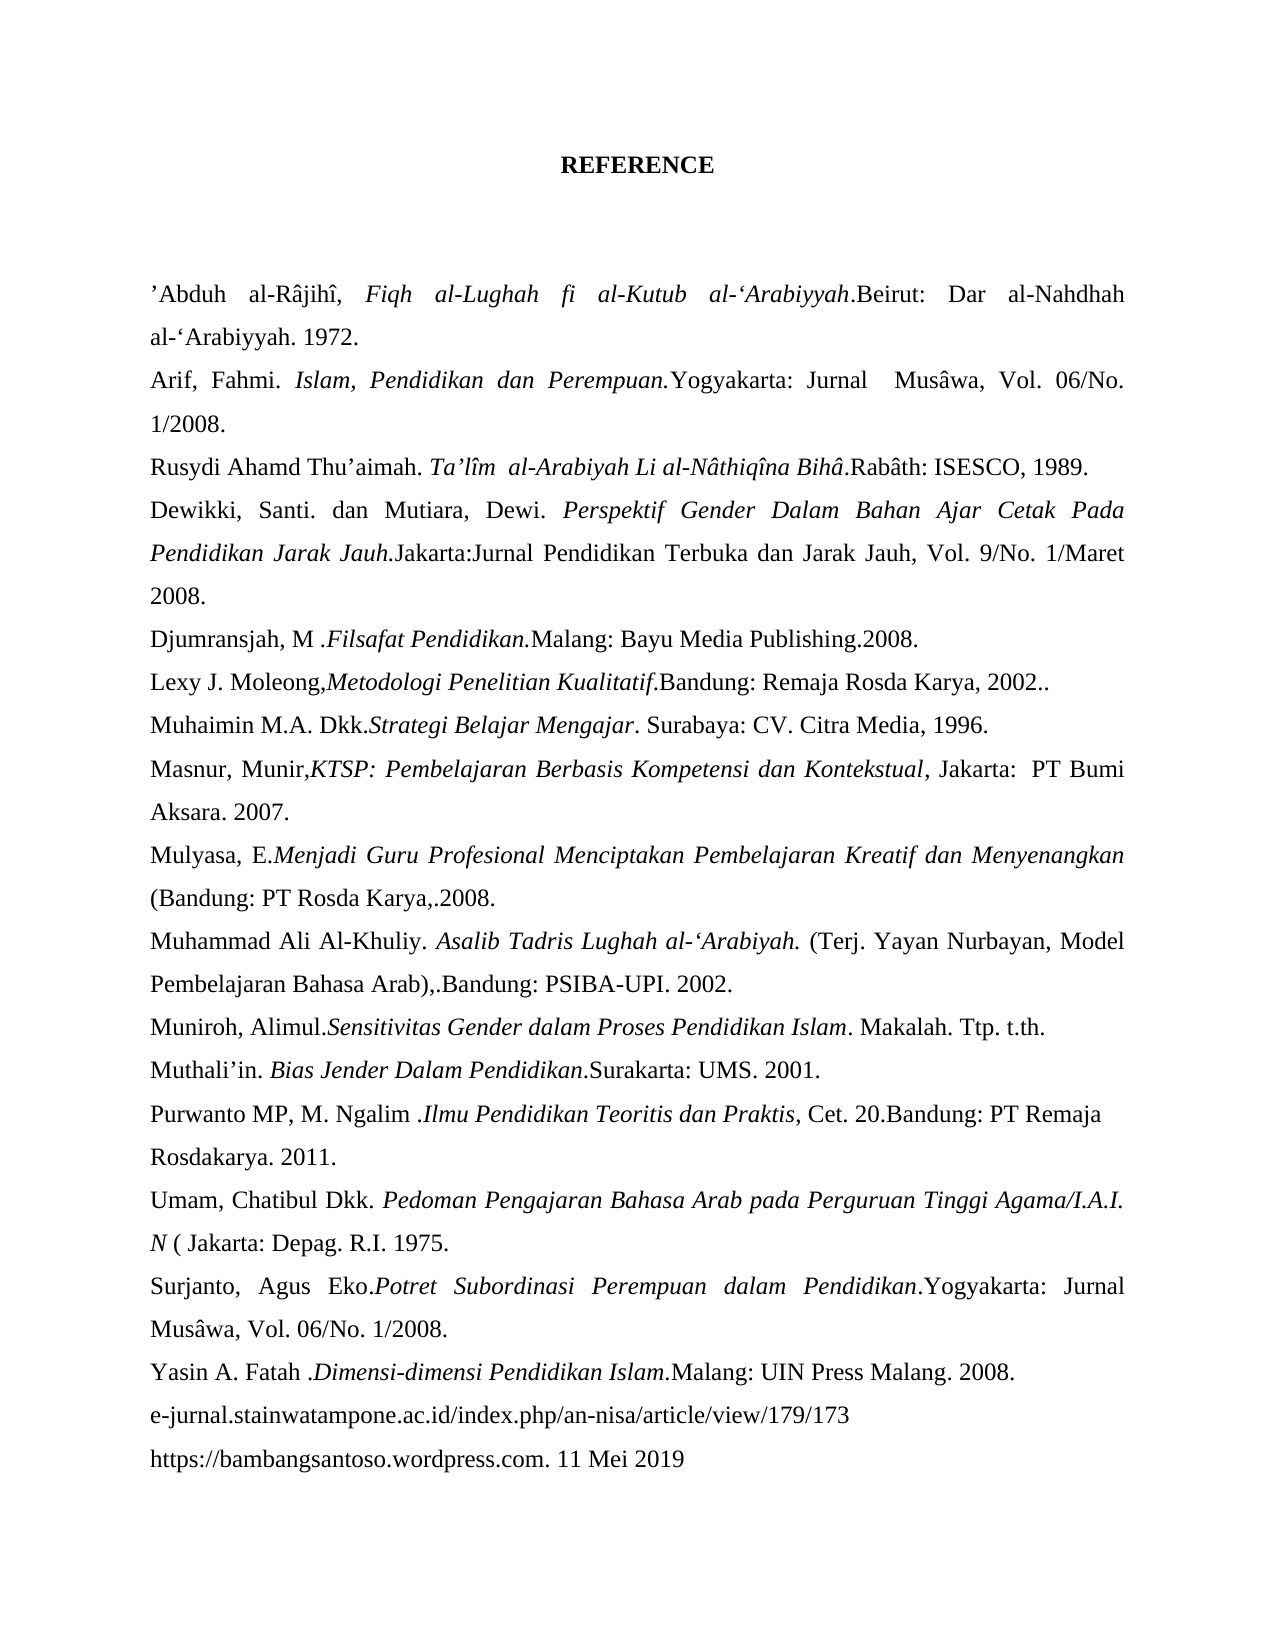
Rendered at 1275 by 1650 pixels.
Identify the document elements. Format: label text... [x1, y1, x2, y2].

text Rusydi Ahamd Thu’aimah. Ta’lîm al-Arabiyah Li al-Nâthiqîna Bihâ.Rabâth: ISESCO, 1989. [150, 452, 1125, 481]
text Muthali’in. Bias Jender Dalam Pendidikan.Surakarta: UMS. 2001. [150, 1056, 1125, 1084]
text Djumransjah, M .Filsafat Pendidikan.Malang: Bayu Media Publishing.2008. [150, 624, 1125, 653]
text Masnur, Munir,KTSP: Pembelajaran Berbasis Kompetensi dan Kontekstual, Jakarta: PT Bumi Aksara. 2007. [150, 754, 1125, 826]
text Mulyasa, E.Menjadi Guru Profesional Menciptakan Pembelajaran Kreatif dan Menyenangkan (Bandung: PT Rosda Karya,.2008. [150, 840, 1125, 912]
text Yasin A. Fatah .Dimensi-dimensi Pendidikan Islam.Malang: UIN Press Malang. 2008. [150, 1357, 1125, 1386]
text Surjanto, Agus Eko.Potret Subordinasi Perempuan dalam Pendidikan.Yogyakarta: Jurnal Musâwa, Vol. 06/No. 1/2008. [150, 1271, 1125, 1343]
text Muniroh, Alimul.Sensitivitas Gender dalam Proses Pendidikan Islam. Makalah. Ttp. t.th. [150, 1012, 1125, 1041]
text REFERENCE [150, 150, 1125, 179]
text e-jurnal.stainwatampone.ac.id/index.php/an-nisa/article/view/179/173 [150, 1401, 1125, 1429]
text https://bambangsantoso.wordpress.com. 11 Mei 2019 [150, 1444, 1125, 1472]
text Dewikki, Santi. dan Mutiara, Dewi. Perspektif Gender Dalam Bahan Ajar Cetak Pada Pendidikan Jarak Jauh.Jakarta:Jurnal Pendidikan Terbuka dan Jarak Jauh, Vol. 9/No. 1/Maret 2008. [150, 495, 1125, 610]
text ’Abduh al-Râjihî, Fiqh al-Lughah fi al-Kutub al-‘Arabiyyah.Beirut: Dar al-Nahdhah al-‘Arabiyyah. 1972. [150, 279, 1125, 351]
text Muhammad Ali Al-Khuliy. Asalib Tadris Lughah al-‘Arabiyah. (Terj. Yayan Nurbayan, Model Pembelajaran Bahasa Arab),.Bandung: PSIBA-UPI. 2002. [150, 926, 1125, 998]
text Lexy J. Moleong,Metodologi Penelitian Kualitatif.Bandung: Remaja Rosda Karya, 2002.. [150, 667, 1125, 696]
text Purwanto MP, M. Ngalim .Ilmu Pendidikan Teoritis dan Praktis, Cet. 20.Bandung: PT Remaja Rosdakarya. 2011. [150, 1099, 1125, 1171]
text Arif, Fahmi. Islam, Pendidikan dan Perempuan.Yogyakarta: Jurnal Musâwa, Vol. 06/No. 1/2008. [150, 366, 1125, 437]
text Umam, Chatibul Dkk. Pedoman Pengajaran Bahasa Arab pada Perguruan Tinggi Agama/I.A.I. N ( Jakarta: Depag. R.I. 1975. [150, 1185, 1125, 1257]
text Muhaimin M.A. Dkk.Strategi Belajar Mengajar. Surabaya: CV. Citra Media, 1996. [150, 711, 1125, 739]
